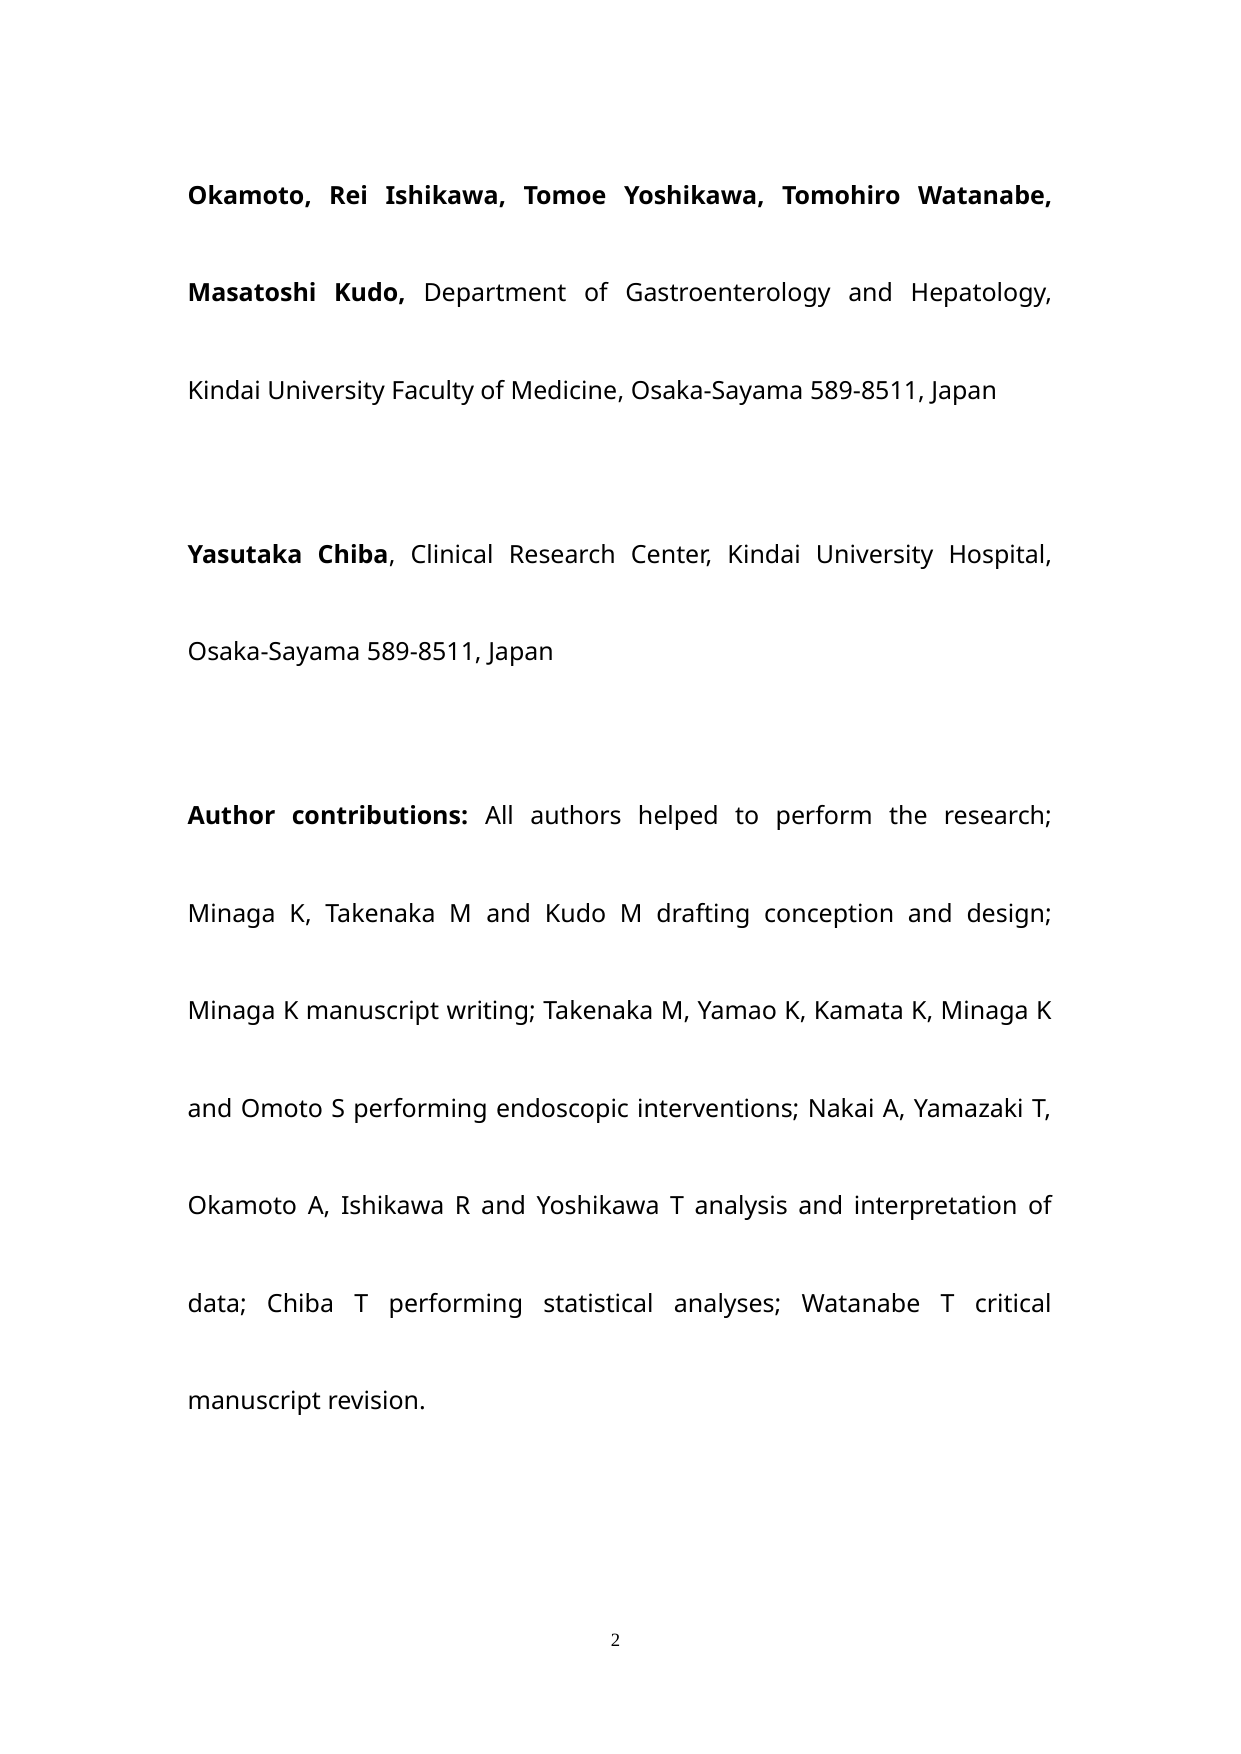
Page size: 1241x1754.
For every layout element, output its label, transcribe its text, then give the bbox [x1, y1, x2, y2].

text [187, 162, 1053, 422]
text Yasutaka Chiba, Clinical Research Center, Kindai University Hospital, Osaka-Sayama 589-8511, Japan [187, 521, 1053, 683]
text Author contributions: All authors helped to perform the research; Minaga K, Takenaka M and Kudo M drafting conception and design; Minaga K manuscript writing; Takenaka M, Yamao K, Kamata K, Minaga K and Omoto S performing endoscopic interventions; Nakai A, Yamazaki T, Okamoto A, Ishikawa R and Yoshikawa T analysis and interpretation of data; Chiba T performing statistical analyses; Watanabe T critical manuscript revision. [187, 782, 1053, 1432]
